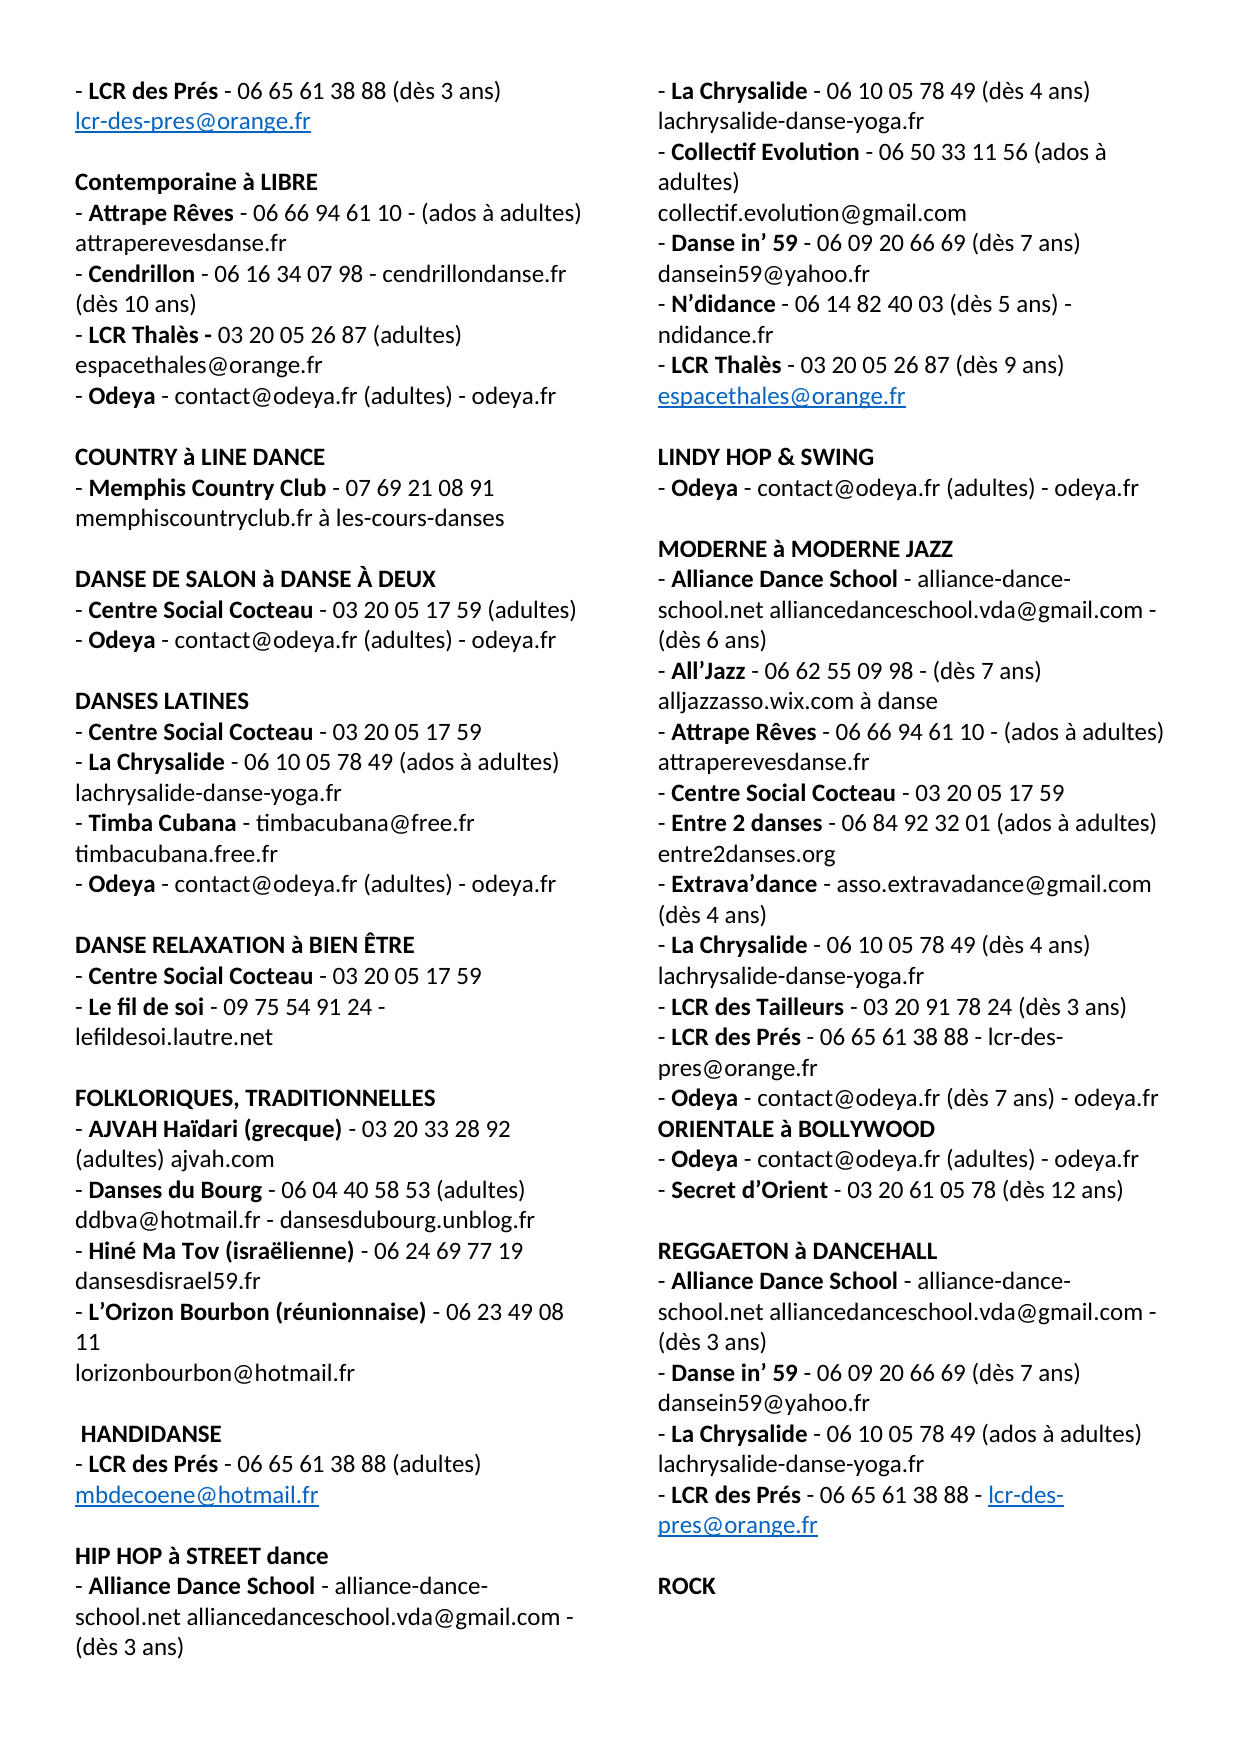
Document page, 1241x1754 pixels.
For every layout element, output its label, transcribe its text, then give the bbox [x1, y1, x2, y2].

text - AJVAH Haïdari (grecque) - 03 20 33 28 92 (adultes) ajvah.com [75, 1113, 583, 1174]
text DANSE RELAXATION à BIEN ÊTRE [75, 929, 583, 960]
text - La Chrysalide - 06 10 05 78 49 (ados à adultes) lachrysalide-danse-yoga.fr [75, 746, 583, 807]
text - Odeya - contact@odeya.fr (dès 7 ans) - odeya.fr [658, 1082, 1165, 1113]
text COUNTRY à LINE DANCE [75, 441, 583, 472]
text - Centre Social Cocteau - 03 20 05 17 59 [658, 777, 1165, 807]
text - LCR des Prés - 06 65 61 38 88 (adultes) mbdecoene@hotmail.fr [75, 1448, 583, 1509]
text - LCR des Prés - 06 65 61 38 88 - lcr-des-pres@orange.fr [658, 1021, 1165, 1082]
text - La Chrysalide - 06 10 05 78 49 (dès 4 ans) lachrysalide-danse-yoga.fr [658, 929, 1165, 991]
text - Alliance Dance School - alliance-dance-school.net alliancedanceschool.vda@gmail.com - (dès 3 ans) [75, 1571, 583, 1662]
text - Danse in’ 59 - 06 09 20 66 69 (dès 7 ans) dansein59@yahoo.fr [658, 1357, 1165, 1418]
text Contemporaine à LIBRE [75, 167, 583, 197]
text - Danses du Bourg - 06 04 40 58 53 (adultes) ddbva@hotmail.fr - dansesdubourg.unblog.fr [75, 1174, 583, 1235]
text - LCR des Prés - 06 65 61 38 88 - lcr-des-pres@orange.fr [658, 1479, 1165, 1540]
text - Centre Social Cocteau - 03 20 05 17 59 [75, 716, 583, 746]
text - LCR des Tailleurs - 03 20 91 78 24 (dès 3 ans) [658, 991, 1165, 1021]
text - All’Jazz - 06 62 55 09 98 - (dès 7 ans) alljazzasso.wix.com à danse [658, 655, 1165, 716]
text DANSE DE SALON à DANSE À DEUX [75, 563, 583, 594]
text - Attrape Rêves - 06 66 94 61 10 - (ados à adultes) attraperevesdanse.fr [75, 197, 583, 258]
text - Odeya - contact@odeya.fr (adultes) - odeya.fr [658, 472, 1165, 502]
text - Centre Social Cocteau - 03 20 05 17 59 (adultes) [75, 594, 583, 624]
text - Timba Cubana - timbacubana@free.fr timbacubana.free.fr [75, 807, 583, 868]
text - Collectif Evolution - 06 50 33 11 56 (ados à adultes) collectif.evolution@gmail.com [658, 136, 1165, 228]
text - Le fil de soi - 09 75 54 91 24 - lefildesoi.lautre.net [75, 991, 583, 1052]
text - Alliance Dance School - alliance-dance-school.net alliancedanceschool.vda@gmail.com - (dès 3 ans) [658, 1265, 1165, 1357]
text - Danse in’ 59 - 06 09 20 66 69 (dès 7 ans) dansein59@yahoo.fr [658, 228, 1165, 289]
text - Centre Social Cocteau - 03 20 05 17 59 [75, 960, 583, 991]
text - L’Orizon Bourbon (réunionnaise) - 06 23 49 08 11 lorizonbourbon@hotmail.fr [75, 1296, 583, 1387]
text LINDY HOP & SWING [658, 441, 1165, 472]
text ORIENTALE à BOLLYWOOD [658, 1113, 1165, 1143]
text - Memphis Country Club - 07 69 21 08 91 memphiscountryclub.fr à les-cours-danses [75, 472, 583, 533]
text REGGAETON à DANCEHALL [658, 1235, 1165, 1265]
text - Secret d’Orient - 03 20 61 05 78 (dès 12 ans) [658, 1174, 1165, 1204]
text - LCR des Prés - 06 65 61 38 88 (dès 3 ans) lcr-des-pres@orange.fr [75, 75, 583, 136]
text - LCR Thalès - 03 20 05 26 87 (adultes) espacethales@orange.fr [75, 319, 583, 380]
text - Entre 2 danses - 06 84 92 32 01 (ados à adultes) entre2danses.org [658, 807, 1165, 868]
text - Attrape Rêves - 06 66 94 61 10 - (ados à adultes) attraperevesdanse.fr [658, 716, 1165, 777]
text ROCK [658, 1571, 1165, 1601]
text MODERNE à MODERNE JAZZ [658, 533, 1165, 563]
text FOLKLORIQUES, TRADITIONNELLES [75, 1082, 583, 1113]
text - Cendrillon - 06 16 34 07 98 - cendrillondanse.fr (dès 10 ans) [75, 258, 583, 319]
text - Extrava’dance - asso.extravadance@gmail.com (dès 4 ans) [658, 868, 1165, 929]
text - La Chrysalide - 06 10 05 78 49 (ados à adultes) lachrysalide-danse-yoga.fr [658, 1418, 1165, 1479]
text - Alliance Dance School - alliance-dance-school.net alliancedanceschool.vda@gmail.com - (dès 6 ans) [658, 563, 1165, 655]
text - Hiné Ma Tov (israëlienne) - 06 24 69 77 19 dansesdisrael59.fr [75, 1235, 583, 1296]
text DANSES LATINES [75, 685, 583, 716]
text HIP HOP à STREET dance [75, 1540, 583, 1571]
text - Odeya - contact@odeya.fr (adultes) - odeya.fr [75, 624, 583, 655]
text - Odeya - contact@odeya.fr (adultes) - odeya.fr [658, 1143, 1165, 1174]
text - La Chrysalide - 06 10 05 78 49 (dès 4 ans) lachrysalide-danse-yoga.fr [658, 75, 1165, 136]
text - LCR Thalès - 03 20 05 26 87 (dès 9 ans) espacethales@orange.fr [658, 350, 1165, 411]
text - N’didance - 06 14 82 40 03 (dès 5 ans) - ndidance.fr [658, 289, 1165, 350]
text - Odeya - contact@odeya.fr (adultes) - odeya.fr [75, 380, 583, 411]
text - Odeya - contact@odeya.fr (adultes) - odeya.fr [75, 868, 583, 899]
text HANDIDANSE [75, 1418, 583, 1448]
